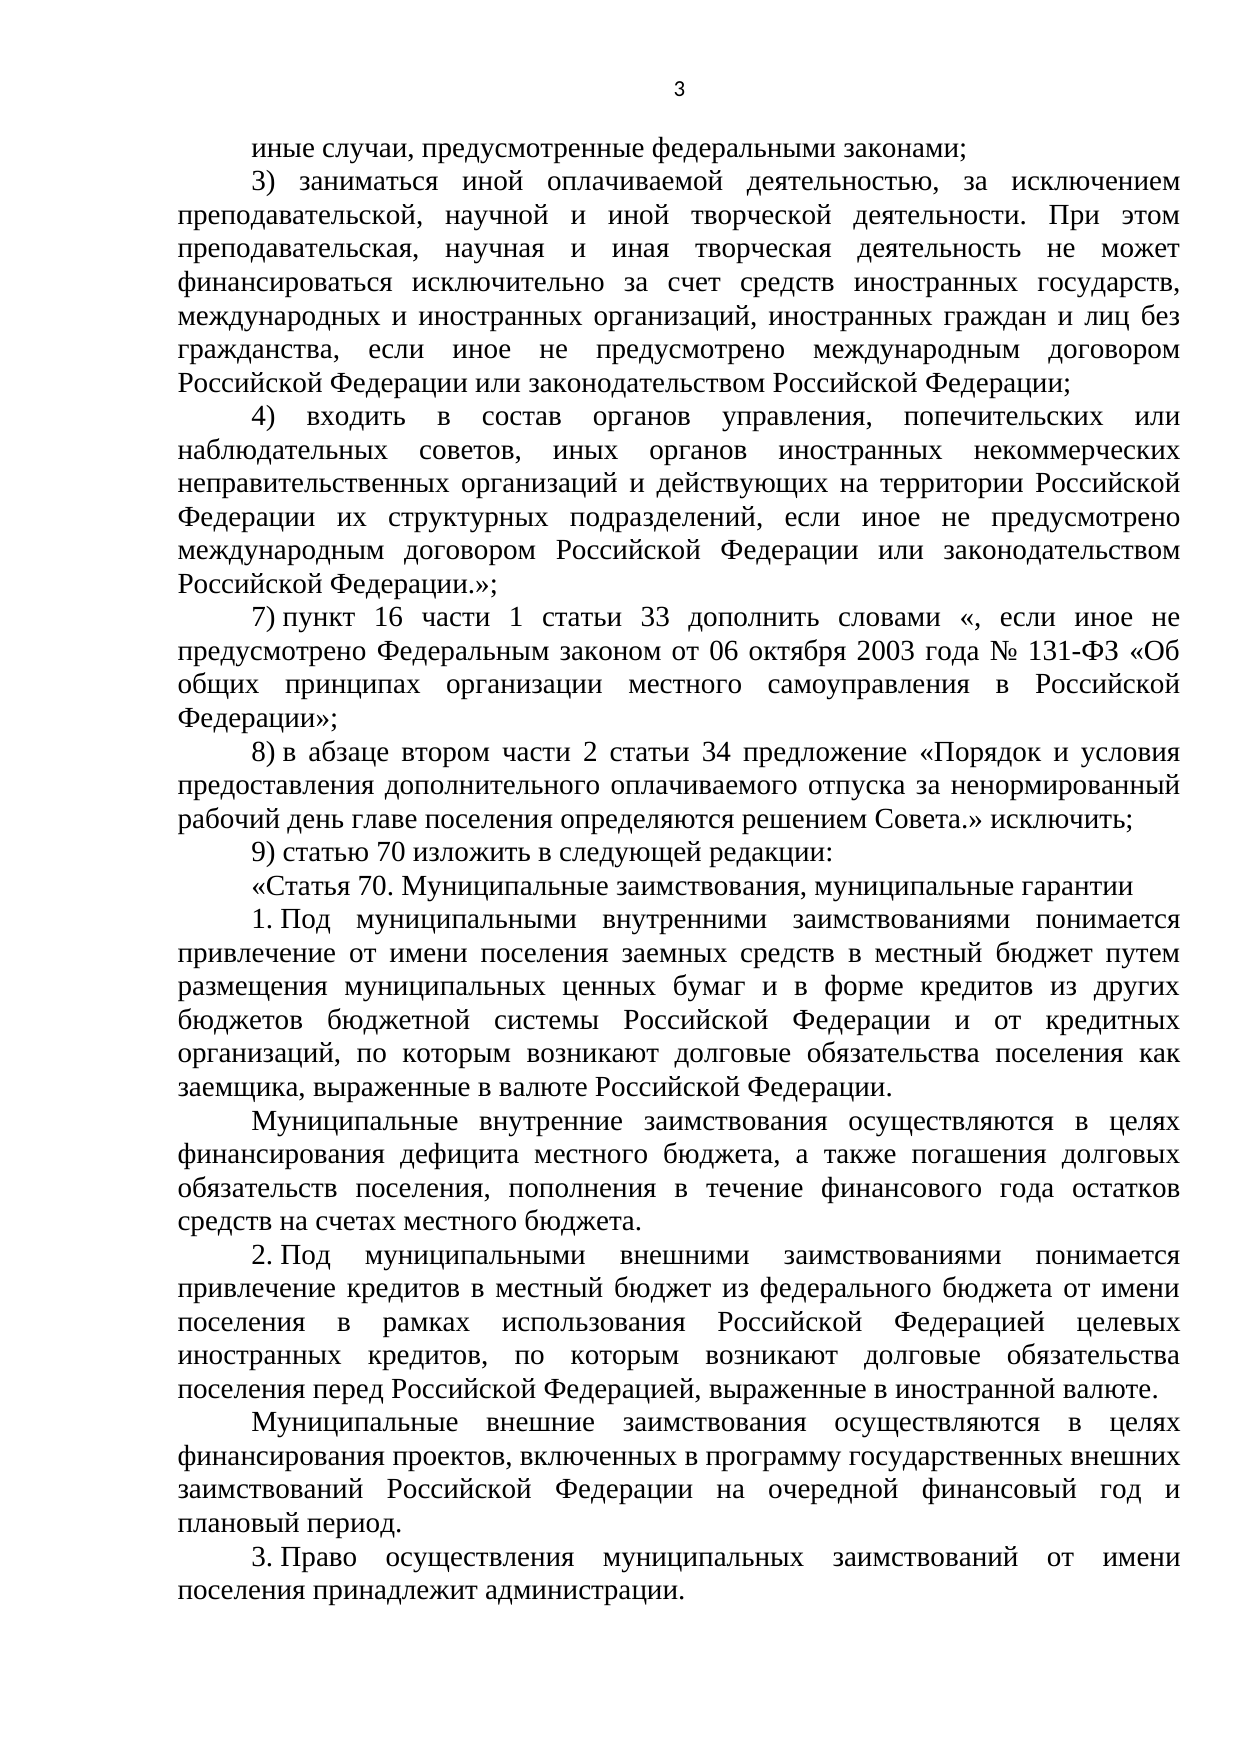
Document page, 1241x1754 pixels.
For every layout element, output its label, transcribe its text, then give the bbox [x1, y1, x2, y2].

text 3) заниматься иной оплачиваемой деятельностью, за исключением преподавательской, научной и иной творческой деятельности. При этом преподавательская, научная и иная творческая деятельность не может финансироваться исключительно за счет средств иностранных государств, международных и иностранных организаций, иностранных граждан и лиц без гражданства, если иное не предусмотрено международным договором Российской Федерации или законодательством Российской Федерации; [177, 163, 1181, 398]
text «Статья 70. Муниципальные заимствования, муниципальные гарантии [177, 868, 1181, 901]
text 1. Под муниципальными внутренними заимствованиями понимается привлечение от имени поселения заемных средств в местный бюджет путем размещения муниципальных ценных бумаг и в форме кредитов из других бюджетов бюджетной системы Российской Федерации и от кредитных организаций, по которым возникают долговые обязательства поселения как заемщика, выраженные в валюте Российской Федерации. [177, 901, 1181, 1103]
text 4) входить в состав органов управления, попечительских или наблюдательных советов, иных органов иностранных некоммерческих неправительственных организаций и действующих на территории Российской Федерации их структурных подразделений, если иное не предусмотрено международным договором Российской Федерации или законодательством Российской Федерации.»; [177, 398, 1181, 599]
text 7) пункт 16 части 1 статьи 33 дополнить словами «, если иное не предусмотрено Федеральным законом от 06 октября 2003 года № 131-ФЗ «Об общих принципах организации местного самоуправления в Российской Федерации»; [177, 599, 1181, 734]
text Муниципальные внешние заимствования осуществляются в целях финансирования проектов, включенных в программу государственных внешних заимствований Российской Федерации на очередной финансовый год и плановый период. [177, 1404, 1181, 1539]
text 9) статью 70 изложить в следующей редакции: [177, 834, 1181, 868]
text 8) в абзаце втором части 2 статьи 34 предложение «Порядок и условия предоставления дополнительного оплачиваемого отпуска за ненормированный рабочий день главе поселения определяются решением Совета.» исключить; [177, 734, 1181, 834]
text иные случаи, предусмотренные федеральными законами; [177, 130, 1181, 163]
text 3. Право осуществления муниципальных заимствований от имени поселения принадлежит администрации. [177, 1539, 1181, 1606]
text 2. Под муниципальными внешними заимствованиями понимается привлечение кредитов в местный бюджет из федерального бюджета от имени поселения в рамках использования Российской Федерацией целевых иностранных кредитов, по которым возникают долговые обязательства поселения перед Российской Федерацией, выраженные в иностранной валюте. [177, 1237, 1181, 1404]
text Муниципальные внутренние заимствования осуществляются в целях финансирования дефицита местного бюджета, а также погашения долговых обязательств поселения, пополнения в течение финансового года остатков средств на счетах местного бюджета. [177, 1103, 1181, 1237]
